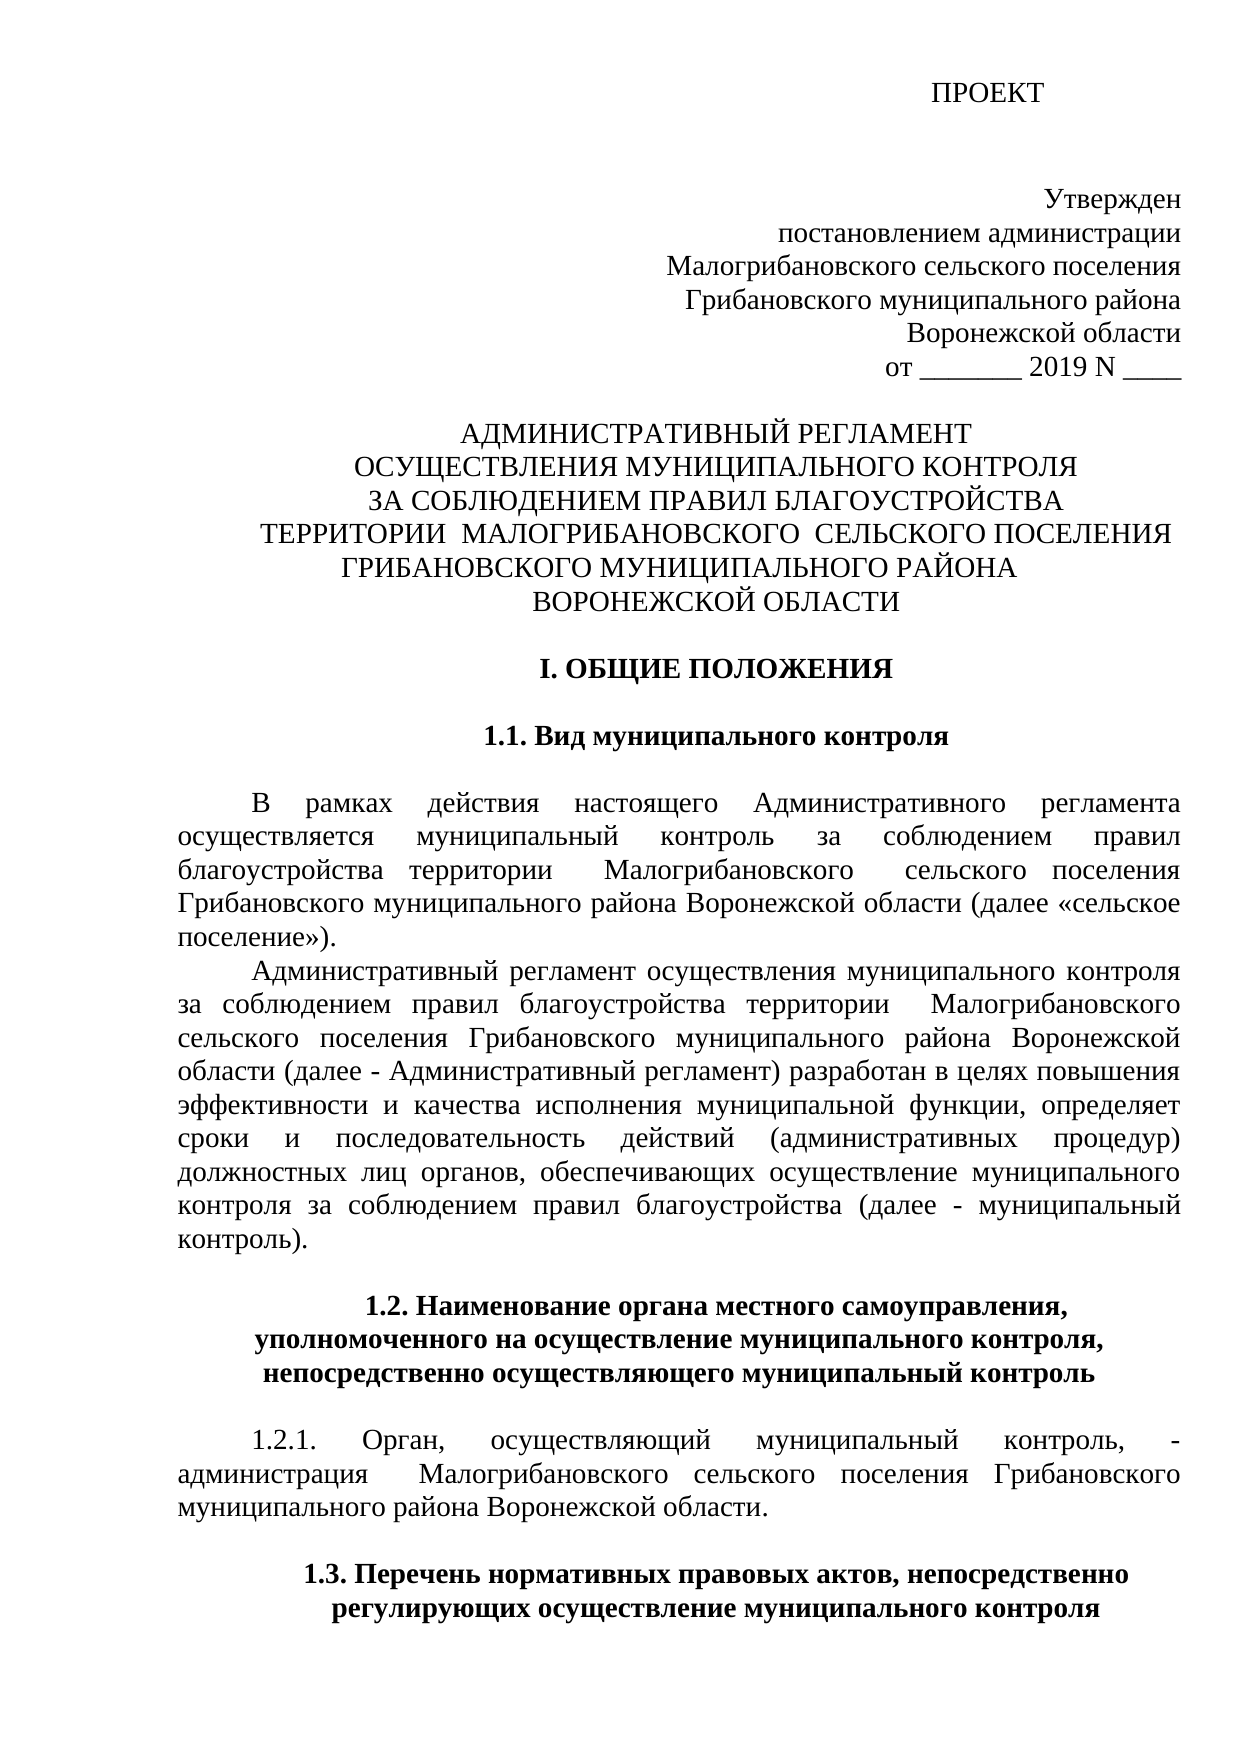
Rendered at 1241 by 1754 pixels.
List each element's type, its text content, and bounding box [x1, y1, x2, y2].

text ОСУЩЕСТВЛЕНИЯ МУНИЦИПАЛЬНОГО КОНТРОЛЯ [177, 449, 1181, 483]
text Воронежской области [177, 315, 1181, 349]
text Административный регламент осуществления муниципального контроля за соблюдением правил благоустройства территории Малогрибановского сельского поселения Грибановского муниципального района Воронежской области (далее - Административный регламент) разработан в целях повышения эффективности и качества исполнения муниципальной функции, определяет сроки и последовательность действий (административных процедур) должностных лиц органов, обеспечивающих осуществление муниципального контроля за соблюдением правил благоустройства (далее - муниципальный контроль). [177, 953, 1181, 1254]
text 1.1. Вид муниципального контроля [177, 718, 1181, 751]
text ВОРОНЕЖСКОЙ ОБЛАСТИ [177, 584, 1181, 617]
text ТЕРРИТОРИИ МАЛОГРИБАНОВСКОГО СЕЛЬСКОГО ПОСЕЛЕНИЯ ГРИБАНОВСКОГО МУНИЦИПАЛЬНОГО РАЙОНА [177, 517, 1181, 584]
text Грибановского муниципального района [177, 282, 1181, 315]
text Малогрибановского сельского поселения [177, 248, 1181, 282]
text Утвержден [177, 181, 1181, 215]
text В рамках действия настоящего Административного регламента осуществляется муниципальный контроль за соблюдением правил благоустройства территории Малогрибановского сельского поселения Грибановского муниципального района Воронежской области (далее «сельское поселение»). [177, 785, 1181, 953]
text 1.3. Перечень нормативных правовых актов, непосредственно [177, 1556, 1181, 1590]
text ЗА СОБЛЮДЕНИЕМ ПРАВИЛ БЛАГОУСТРОЙСТВА [177, 483, 1181, 517]
text 1.2.1. Орган, осуществляющий муниципальный контроль, - администрация Малогрибановского сельского поселения Грибановского муниципального района Воронежской области. [177, 1422, 1181, 1523]
text регулирующих осуществление муниципального контроля [177, 1590, 1181, 1623]
text 1.2. Наименование органа местного самоуправления, уполномоченного на осуществление муниципального контроля, непосредственно осуществляющего муниципальный контроль [177, 1288, 1181, 1389]
text от _______ 2019 N ____ [177, 349, 1181, 382]
text АДМИНИСТРАТИВНЫЙ РЕГЛАМЕНТ [177, 416, 1181, 449]
text постановлением администрации [177, 215, 1181, 248]
text I. ОБЩИЕ ПОЛОЖЕНИЯ [177, 651, 1181, 684]
